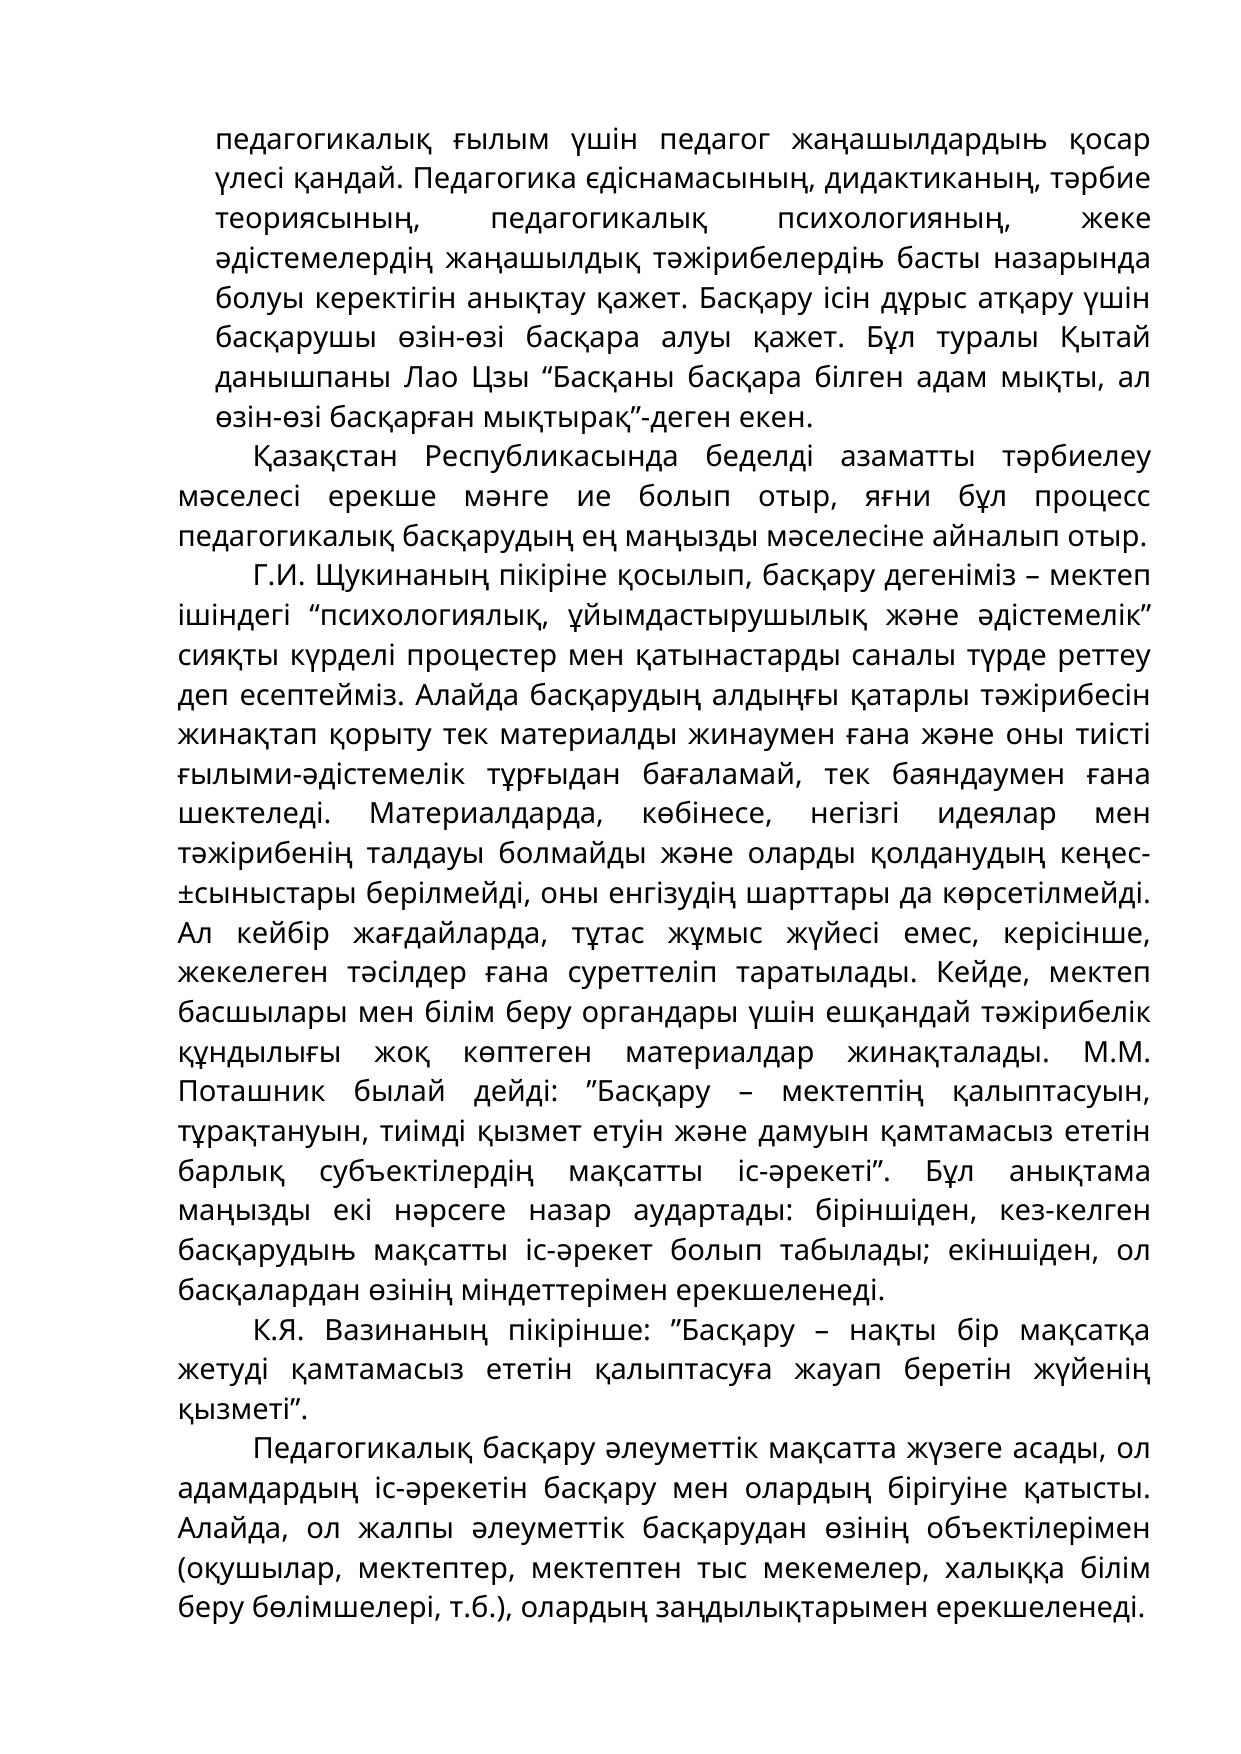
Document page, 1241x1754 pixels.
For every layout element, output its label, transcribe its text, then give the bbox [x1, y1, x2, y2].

text Педагогикалық басқару әлеуметтiк мақсатта жүзеге асады, ол адамдардың іс-әрекетiн басқару мен олардың бiрiгуiне қатысты. Алайда, ол жалпы әлеуметтiк басқарудан өзiнiң объектiлерiмен (оқушылар, мектептер, мектептен тыс мекемелер, халыққа бiлiм беру бөлiмшелерi, т.б.), олардың заңдылықтарымен ерекшеленедi. [177, 1428, 1152, 1626]
text К.Я. Вазинаның пiкiрiнше: ”Басқару – нақты бiр мақсатқа жетудi қамтамасыз ететiн қалыптасуға жауап беретiн жүйенiң қызметi”. [177, 1309, 1152, 1428]
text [215, 118, 1152, 436]
text Қазақстан Республикасында беделдi азаматты тәрбиелеу мәселесi ерекше мәнге ие болып отыр, яғни бұл процесс педагогикалық басқарудың ең маңызды мәселесiне айналып отыр. [177, 436, 1152, 555]
text Г.И. Щукинаның пiкiрiне қосылып, басқару дегенiмiз – мектеп iшiндегi “психологиялық, ұйымдастырушылық және әдiстемелiк” сияқты күрделi процестер мен қатынастарды саналы түрде реттеу деп есептеймiз. Алайда басқарудың алдыңғы қатарлы тәжiрибесiн жинақтап қорыту тек материалды жинаумен ғана және оны тиiстi ғылыми-әдiстемелiк тұрғыдан бағаламай, тек баяндаумен ғана шектеледi. Материалдарда, көбiнесе, негiзгi идеялар мен тәжiрибенiң талдауы болмайды және оларды қолданудың кеңес-±сыныстары берiлмейдi, оны енгiзудiң шарттары да көрсетiлмейдi. Ал кейбiр жағдайларда, тұтас жұмыс жүйесi емес, керiсiнше, жекелеген тәсiлдер ғана суреттелiп таратылады. Кейде, мектеп басшылары мен бiлiм беру органдары үшiн ешқандай тәжiрибелiк құндылығы жоқ көптеген материалдар жинақталады. М.М. Поташник былай дейдi: ”Басқару – мектептiң қалыптасуын, тұрақтануын, тиiмдi қызмет етуiн және дамуын қамтамасыз ететiн барлық субъектiлердiң мақсатты іс-әрекетi”. Бұл анықтама маңызды екi нәрсеге назар аудартады: бiрiншiден, кез-келген басқарудыњ мақсатты іс-әрекет болып табылады; екiншiден, ол басқалардан өзiнiң мiндеттерiмен ерекшеленедi. [177, 555, 1152, 1309]
